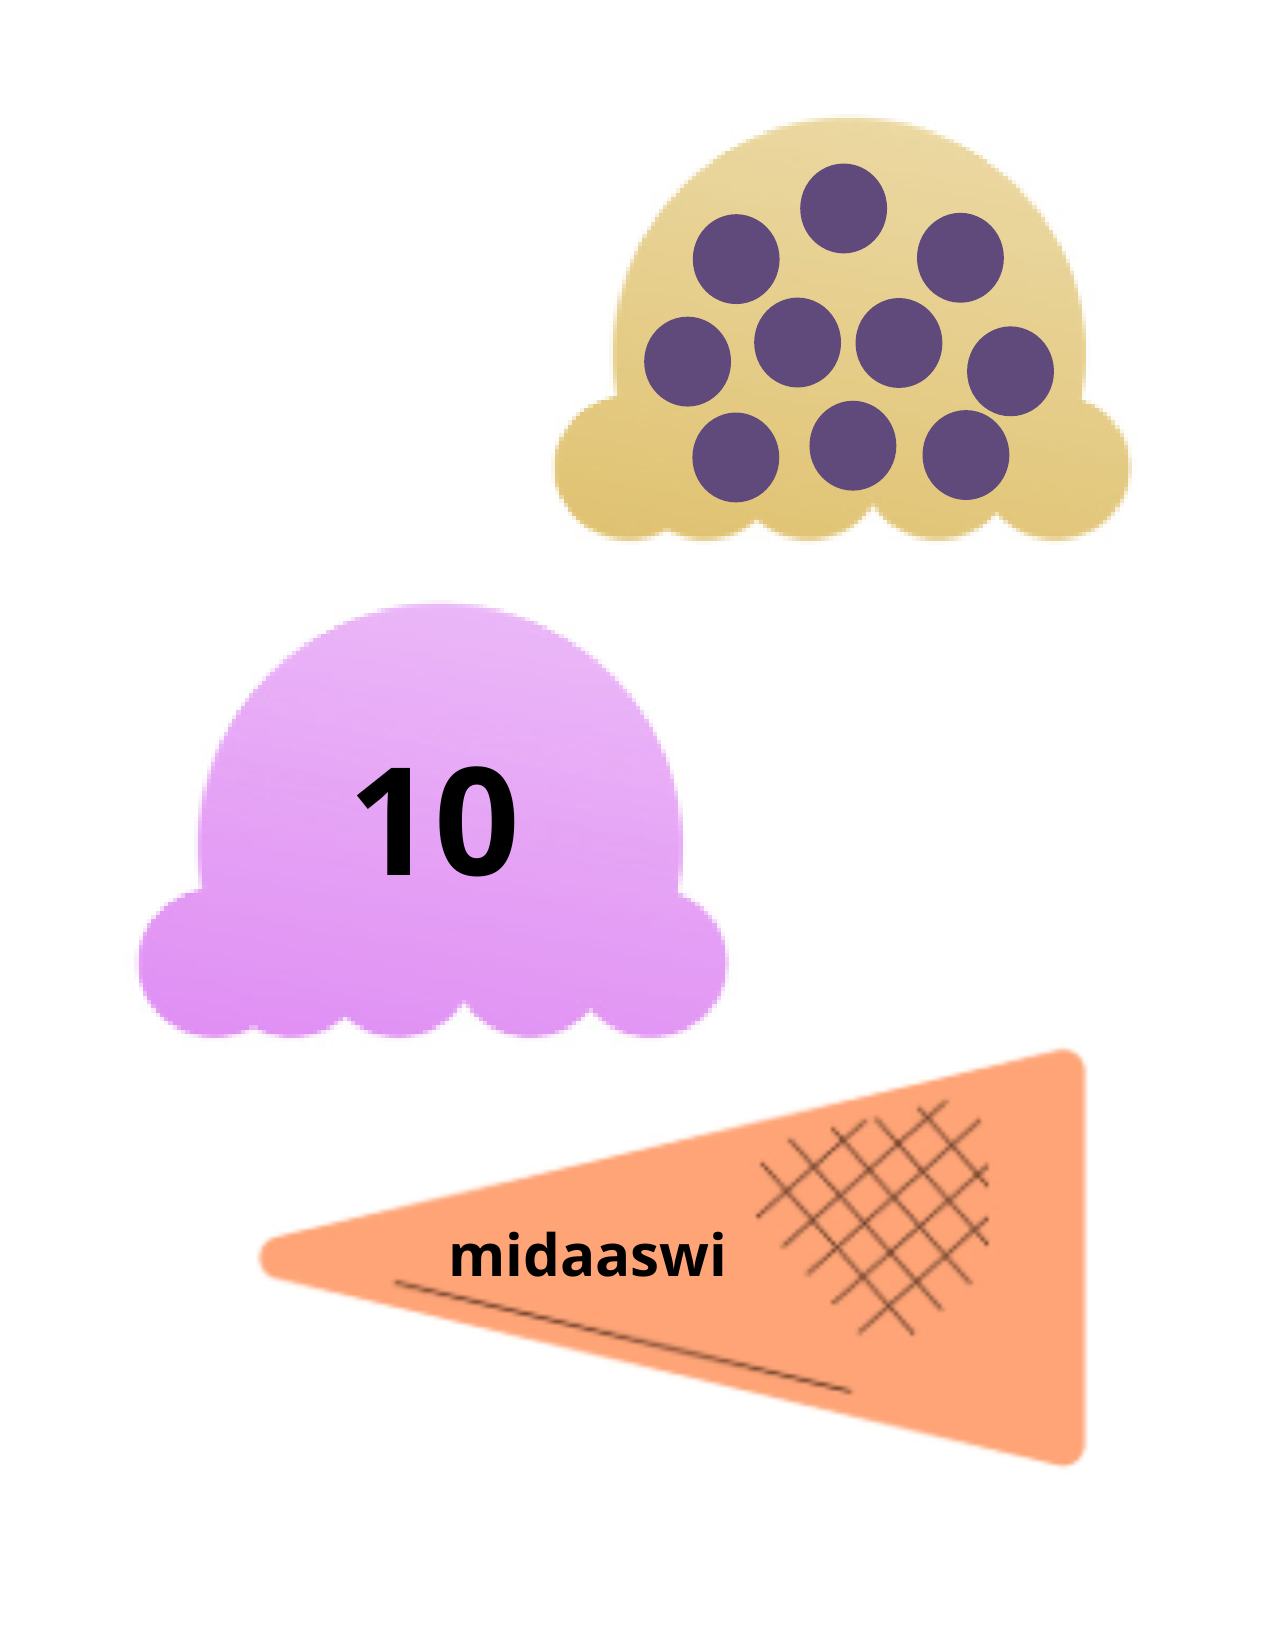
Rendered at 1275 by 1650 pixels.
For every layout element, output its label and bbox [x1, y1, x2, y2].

picture [535, 106, 1145, 566]
picture [122, 596, 1108, 1502]
